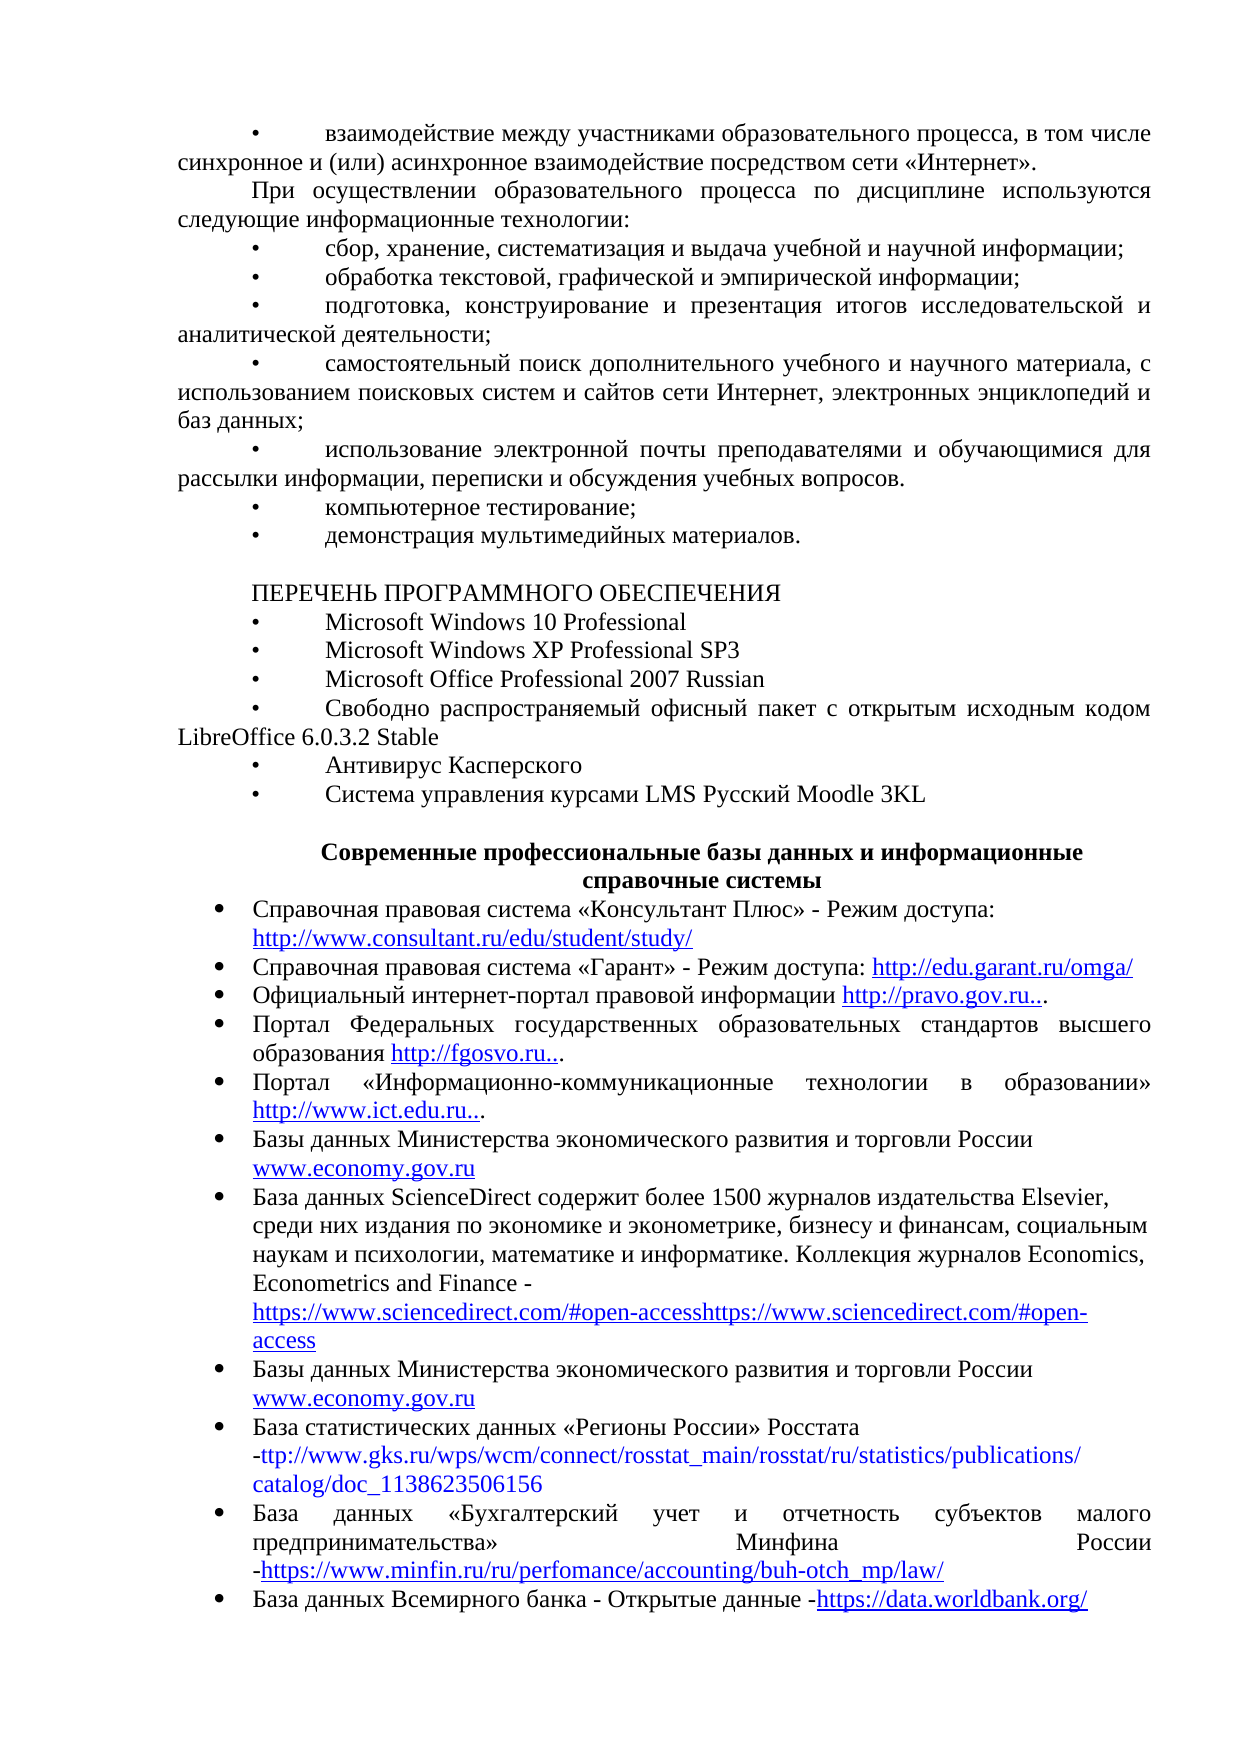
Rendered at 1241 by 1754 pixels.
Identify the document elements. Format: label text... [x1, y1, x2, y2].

text • использование электронной почты преподавателями и обучающимися для рассылки информации, переписки и обсуждения учебных вопросов. [177, 434, 1152, 492]
text • Антивирус Касперского [177, 751, 1152, 779]
text • подготовка, конструирование и презентация итогов исследовательской и аналитической деятельности; [177, 291, 1152, 348]
list База данных «Бухгалтерский учет и отчетность субъектов малого предпринимательства» Минфина России -https://www.minfin.ru/ru/perfomance/accounting/buh-otch_mp/law/ [215, 1498, 1152, 1584]
text • Microsoft Office Professional 2007 Russian [177, 664, 1152, 693]
text ПЕРЕЧЕНЬ ПРОГРАММНОГО ОБЕСПЕЧЕНИЯ [177, 578, 1152, 607]
list Портал «Информационно-коммуникационные технологии в образовании» http://www.ict.edu.ru... [215, 1067, 1152, 1124]
list Справочная правовая система «Гарант» - Режим доступа: http://edu.garant.ru/omga/ [215, 952, 1152, 981]
list Официальный интернет-портал правовой информации http://pravo.gov.ru... [215, 981, 1152, 1009]
list Справочная правовая система «Консультант Плюс» - Режим доступа: http://www.consultant.ru/edu/student/study/ [215, 894, 1152, 952]
text • взаимодействие между участниками образовательного процесса, в том числе синхронное и (или) асинхронное взаимодействие посредством сети «Интернет». [177, 118, 1152, 176]
text При осуществлении образовательного процесса по дисциплине используются следующие информационные технологии: [177, 176, 1152, 233]
text • Microsoft Windows 10 Professional [177, 607, 1152, 636]
text Современные профессиональные базы данных и информационные справочные системы [252, 837, 1152, 894]
text • Microsoft Windows XP Professional SP3 [177, 636, 1152, 664]
list Базы данных Министерства экономического развития и торговли России www.economy.gov.ru [215, 1354, 1152, 1412]
list База данных Всемирного банка - Открытые данные -https://data.worldbank.org/ [215, 1584, 1152, 1613]
list Базы данных Министерства экономического развития и торговли России www.economy.gov.ru [215, 1124, 1152, 1182]
list Портал Федеральных государственных образовательных стандартов высшего образования http://fgosvo.ru... [215, 1009, 1152, 1067]
list База данных ScienceDirect содержит более 1500 журналов издательства Elsevier, среди них издания по экономике и эконометрике, бизнесу и финансам, социальным наукам и психологии, математике и информатике. Коллекция журналов Economics, Econometrics and Finance - https://www.sciencedirect.com/#open-accesshttps://www.sciencedirect.com/#open-access [215, 1182, 1152, 1354]
text • самостоятельный поиск дополнительного учебного и научного материала, с использованием поисковых систем и сайтов сети Интернет, электронных энциклопедий и баз данных; [177, 348, 1152, 434]
text • сбор, хранение, систематизация и выдача учебной и научной информации; [177, 233, 1152, 262]
text • демонстрация мультимедийных материалов. [177, 521, 1152, 549]
text • Cвободно распространяемый офисный пакет с открытым исходным кодом LibreOffice 6.0.3.2 Stable [177, 693, 1152, 751]
text • обработка текстовой, графической и эмпирической информации; [177, 262, 1152, 291]
text • Cистема управления курсами LMS Русский Moodle 3KL [177, 779, 1152, 808]
list База статистических данных «Регионы России» Росстата -ttp://www.gks.ru/wps/wcm/connect/rosstat_main/rosstat/ru/statistics/publications/catalog/doc_1138623506156 [215, 1412, 1152, 1498]
text • компьютерное тестирование; [177, 492, 1152, 521]
